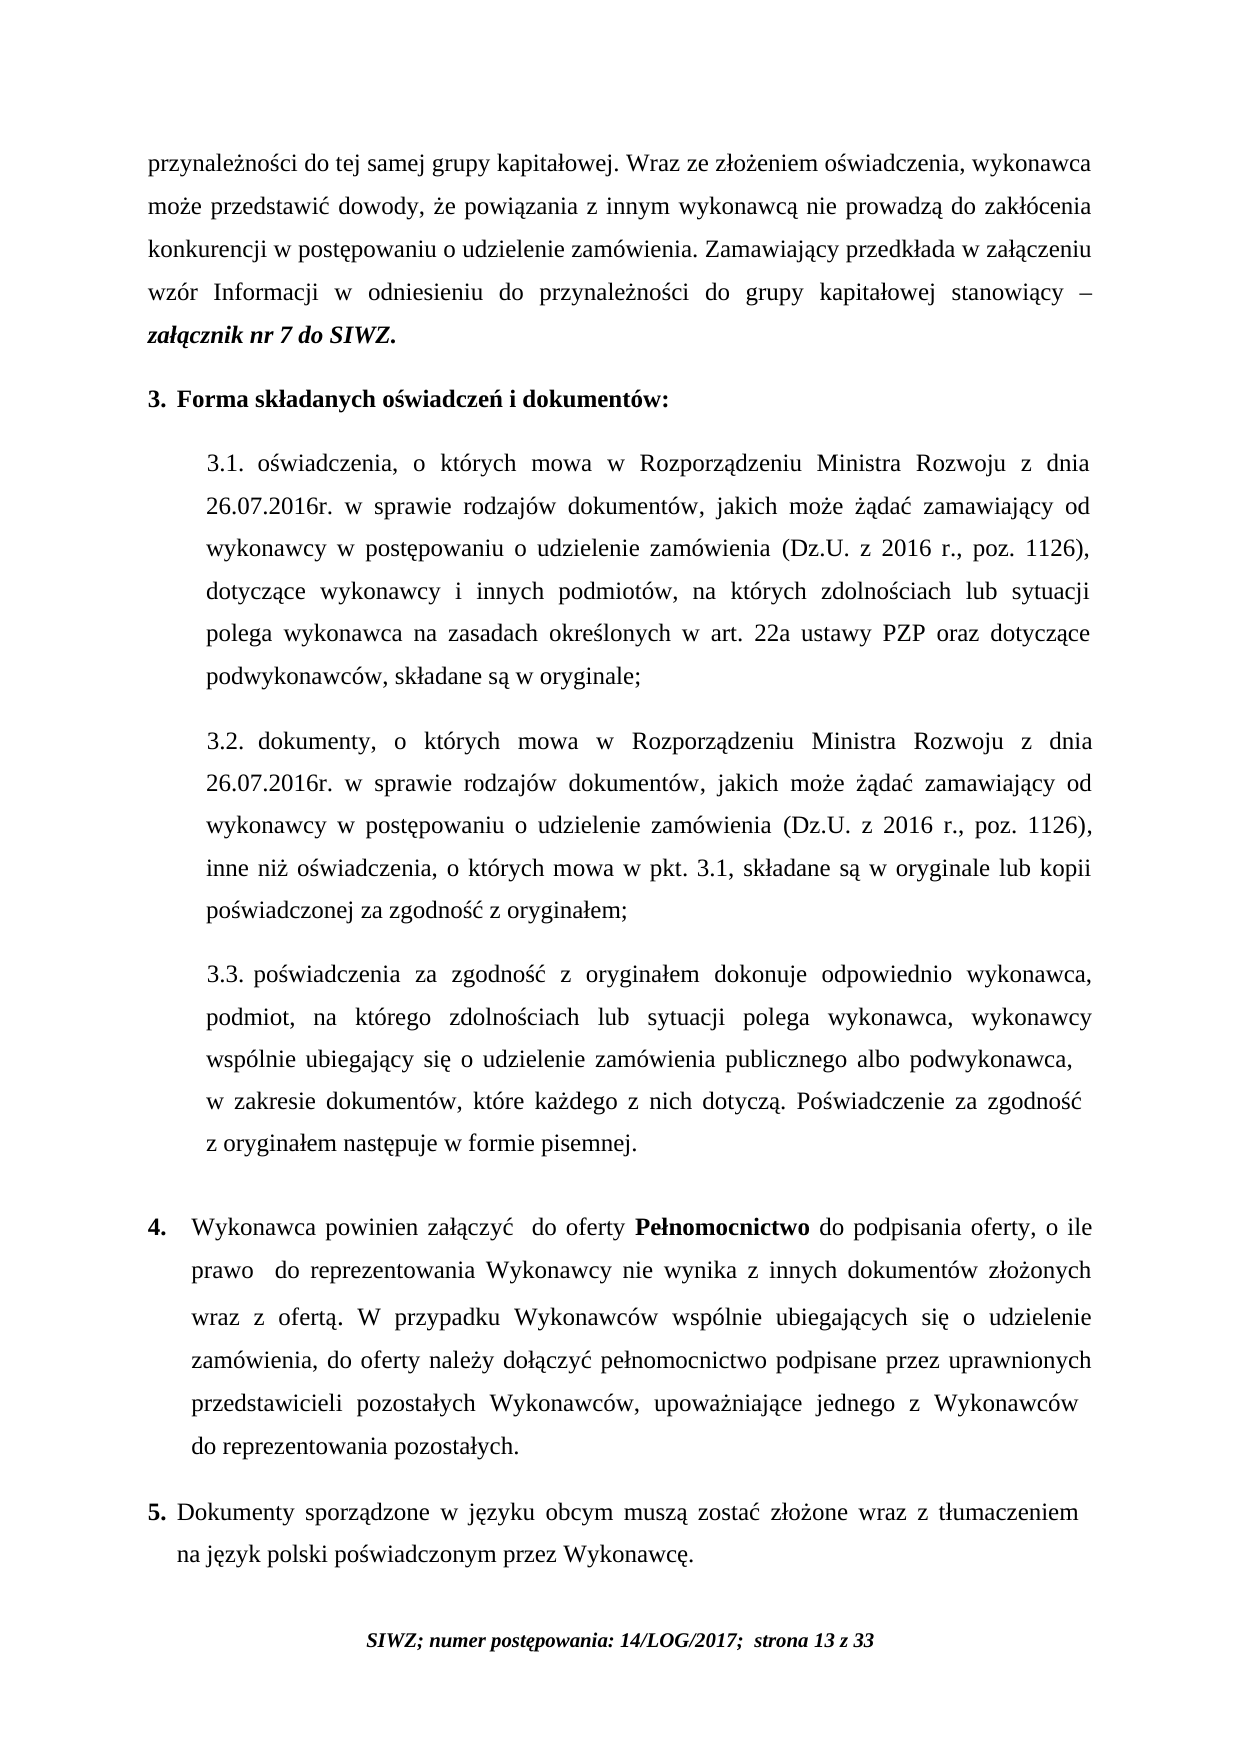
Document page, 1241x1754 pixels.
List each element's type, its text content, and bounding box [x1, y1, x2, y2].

list Wykonawca powinien załączyć do oferty Pełnomocnictwo do podpisania oferty, o ile prawo do reprezentowania Wykonawcy nie wynika z innych dokumentów złożonych wraz z ofertą. W przypadku Wykonawców wspólnie ubiegających się o udzielenie zamówienia, do oferty należy dołączyć pełnomocnictwo podpisane przez uprawnionych przedstawicieli pozostałych Wykonawców, upoważniające jednego z Wykonawców do reprezentowania pozostałych. [148, 1212, 1093, 1460]
list dokumenty, o których mowa w Rozporządzeniu Ministra Rozwoju z dnia 26.07.2016r. w sprawie rodzajów dokumentów, jakich może żądać zamawiający od wykonawcy w postępowaniu o udzielenie zamówienia (Dz.U. z 2016 r., poz. 1126), inne niż oświadczenia, o których mowa w pkt. 3.1, składane są w oryginale lub kopii poświadczonej za zgodność z oryginałem; [206, 726, 1093, 924]
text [148, 148, 1093, 349]
list Forma składanych oświadczeń i dokumentów: [148, 384, 1093, 413]
list oświadczenia, o których mowa w Rozporządzeniu Ministra Rozwoju z dnia 26.07.2016r. w sprawie rodzajów dokumentów, jakich może żądać zamawiający od wykonawcy w postępowaniu o udzielenie zamówienia (Dz.U. z 2016 r., poz. 1126), dotyczące wykonawcy i innych podmiotów, na których zdolnościach lub sytuacji polega wykonawca na zasadach określonych w art. 22a ustawy PZP oraz dotyczące podwykonawców, składane są w oryginale; [206, 448, 1091, 690]
list Dokumenty sporządzone w języku obcym muszą zostać złożone wraz z tłumaczeniem na język polski poświadczonym przez Wykonawcę. [148, 1497, 1091, 1568]
list poświadczenia za zgodność z oryginałem dokonuje odpowiednio wykonawca, podmiot, na którego zdolnościach lub sytuacji polega wykonawca, wykonawcy wspólnie ubiegający się o udzielenie zamówienia publicznego albo podwykonawca, w zakresie dokumentów, które każdego z nich dotyczą. Poświadczenie za zgodność z oryginałem następuje w formie pisemnej. [206, 959, 1093, 1157]
